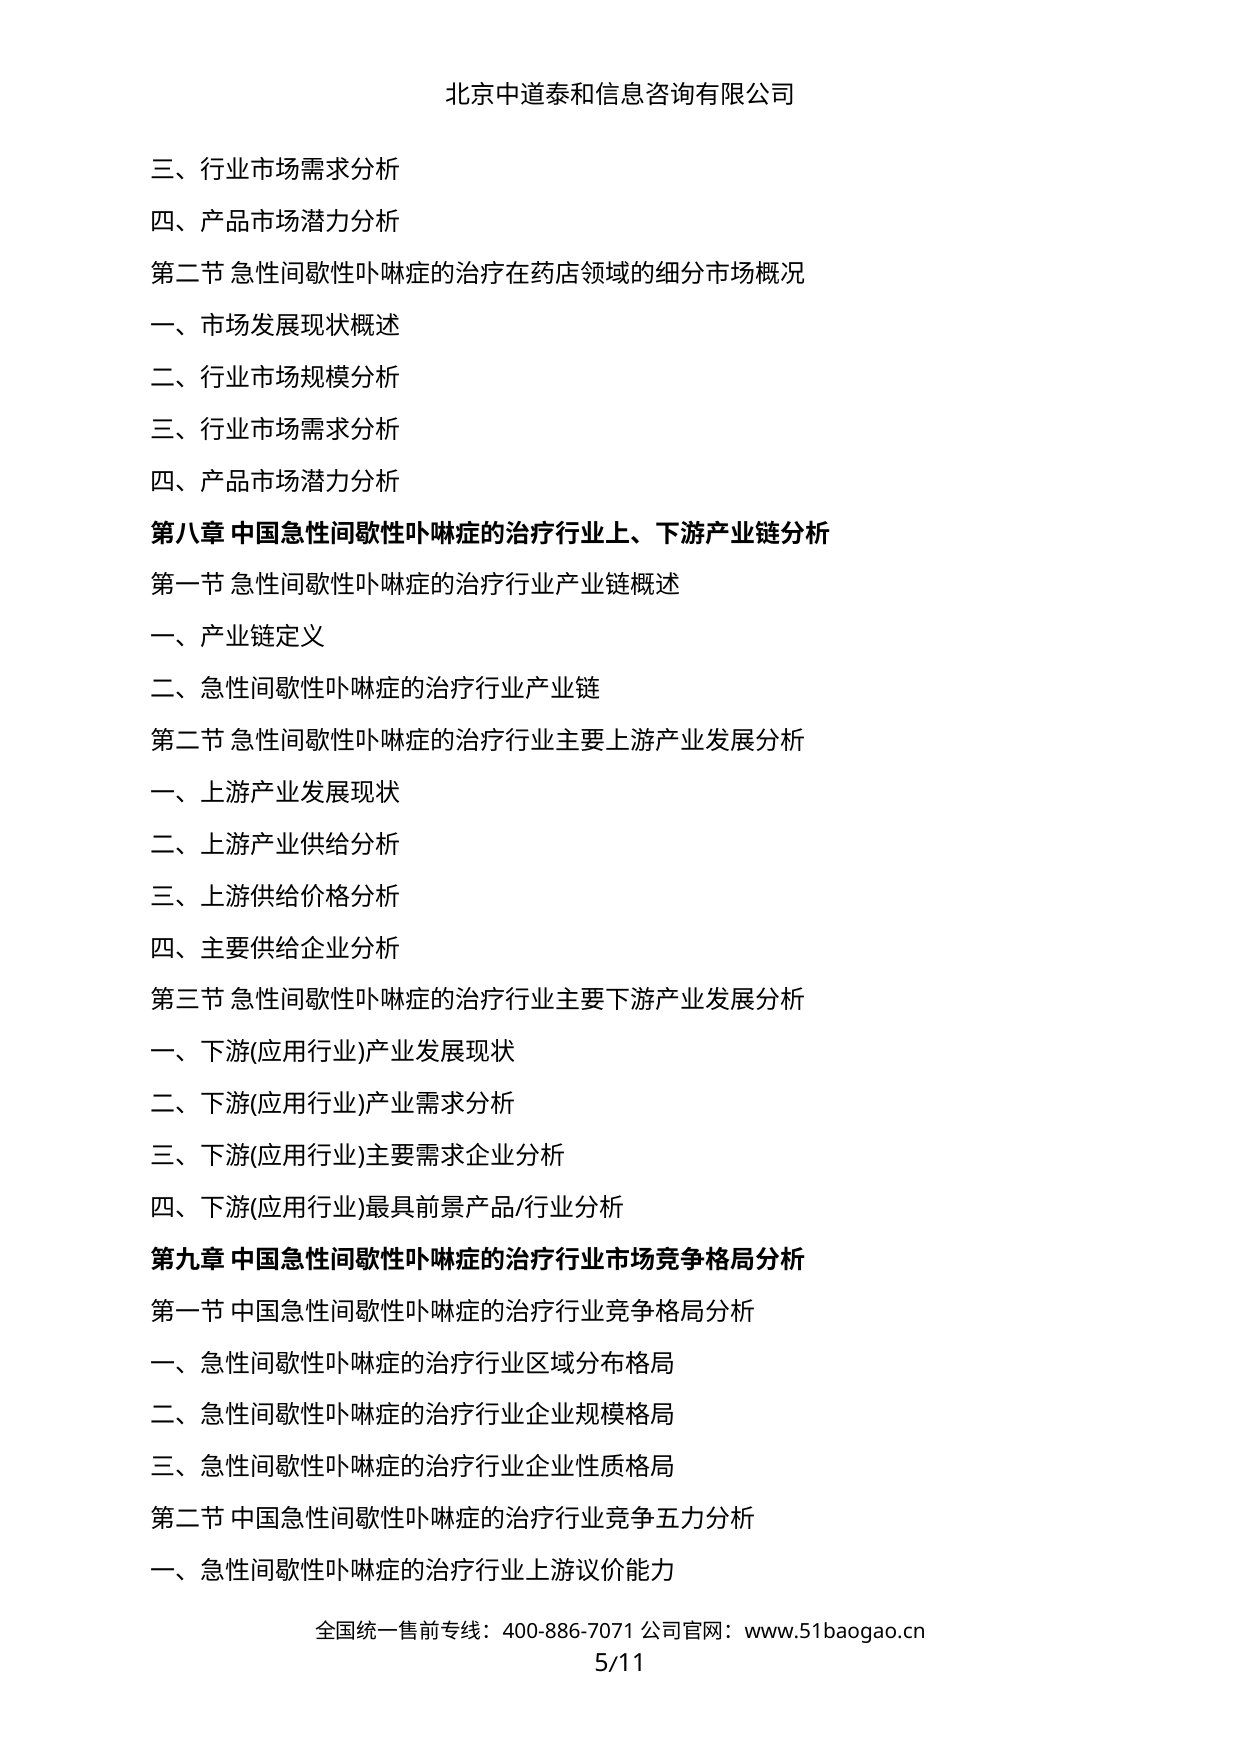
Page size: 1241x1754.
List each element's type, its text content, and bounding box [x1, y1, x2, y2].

text 第一节 中国急性间歇性卟啉症的治疗行业竞争格局分析 [150, 1291, 1090, 1327]
text 第二节 急性间歇性卟啉症的治疗行业主要上游产业发展分析 [150, 721, 1090, 757]
text 一、急性间歇性卟啉症的治疗行业上游议价能力 [150, 1551, 1090, 1587]
text 二、急性间歇性卟啉症的治疗行业产业链 [150, 669, 1090, 705]
text 四、下游(应用行业)最具前景产品/行业分析 [150, 1187, 1090, 1224]
text 一、急性间歇性卟啉症的治疗行业区域分布格局 [150, 1343, 1090, 1379]
text 三、行业市场需求分析 [150, 150, 1090, 186]
text 三、行业市场需求分析 [150, 409, 1090, 446]
text 二、急性间歇性卟啉症的治疗行业企业规模格局 [150, 1395, 1090, 1431]
text 第二节 中国急性间歇性卟啉症的治疗行业竞争五力分析 [150, 1499, 1090, 1535]
text 一、产业链定义 [150, 617, 1090, 653]
text 二、上游产业供给分析 [150, 824, 1090, 861]
text 四、产品市场潜力分析 [150, 202, 1090, 238]
text 三、急性间歇性卟啉症的治疗行业企业性质格局 [150, 1447, 1090, 1483]
text 四、主要供给企业分析 [150, 928, 1090, 964]
text 一、市场发展现状概述 [150, 306, 1090, 342]
text 三、下游(应用行业)主要需求企业分析 [150, 1136, 1090, 1172]
text 四、产品市场潜力分析 [150, 461, 1090, 497]
text 一、上游产业发展现状 [150, 772, 1090, 809]
text 第九章 中国急性间歇性卟啉症的治疗行业市场竞争格局分析 [150, 1239, 1090, 1276]
text 一、下游(应用行业)产业发展现状 [150, 1032, 1090, 1068]
text 第三节 急性间歇性卟啉症的治疗行业主要下游产业发展分析 [150, 980, 1090, 1016]
text 二、下游(应用行业)产业需求分析 [150, 1084, 1090, 1120]
text 第八章 中国急性间歇性卟啉症的治疗行业上、下游产业链分析 [150, 513, 1090, 549]
text 三、上游供给价格分析 [150, 876, 1090, 912]
text 第一节 急性间歇性卟啉症的治疗行业产业链概述 [150, 565, 1090, 601]
text 第二节 急性间歇性卟啉症的治疗在药店领域的细分市场概况 [150, 254, 1090, 290]
text 二、行业市场规模分析 [150, 357, 1090, 394]
